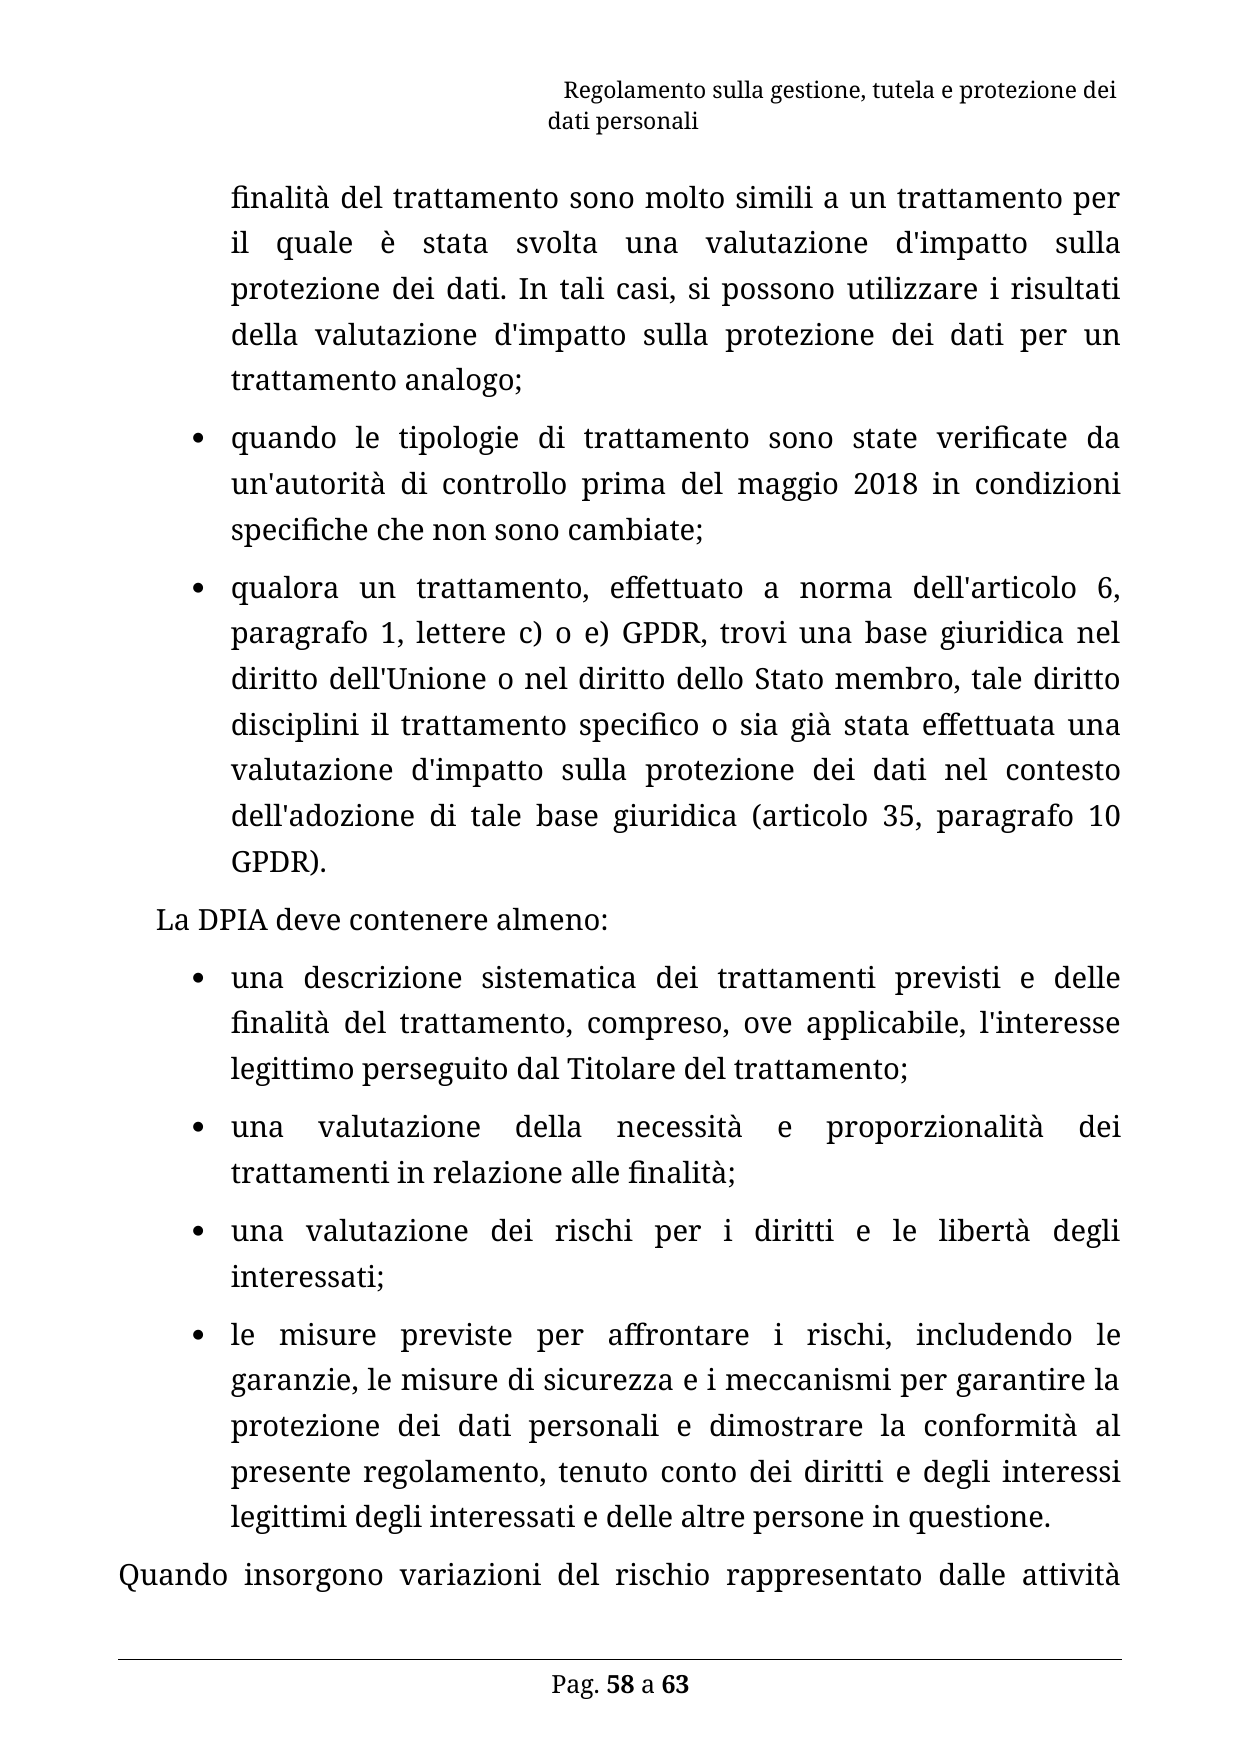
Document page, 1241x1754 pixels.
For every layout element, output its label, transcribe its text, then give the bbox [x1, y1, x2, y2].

text La DPIA deve contenere almeno: [156, 899, 1122, 939]
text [118, 1555, 1122, 1594]
list una valutazione della necessità e proporzionalità dei trattamenti in relazione alle finalità; [193, 1107, 1122, 1192]
list quando le tipologie di trattamento sono state verificate da un'autorità di controllo prima del maggio 2018 in condizioni specifiche che non sono cambiate; [193, 418, 1122, 549]
list una descrizione sistematica dei trattamenti previsti e delle finalità del trattamento, compreso, ove applicabile, l'interesse legittimo perseguito dal Titolare del trattamento; [193, 957, 1122, 1088]
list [193, 177, 1122, 399]
list qualora un trattamento, effettuato a norma dell'articolo 6, paragrafo 1, lettere c) o e) GPDR, trovi una base giuridica nel diritto dell'Unione o nel diritto dello Stato membro, tale diritto disciplini il trattamento specifico o sia già stata effettuata una valutazione d'impatto sulla protezione dei dati nel contesto dell'adozione di tale base giuridica (articolo 35, paragrafo 10 GPDR). [193, 567, 1122, 881]
list una valutazione dei rischi per i diritti e le libertà degli interessati; [193, 1210, 1122, 1296]
list le misure previste per affrontare i rischi, includendo le garanzie, le misure di sicurezza e i meccanismi per garantire la protezione dei dati personali e dimostrare la conformità al presente regolamento, tenuto conto dei diritti e degli interessi legittimi degli interessati e delle altre persone in questione. [193, 1314, 1122, 1536]
